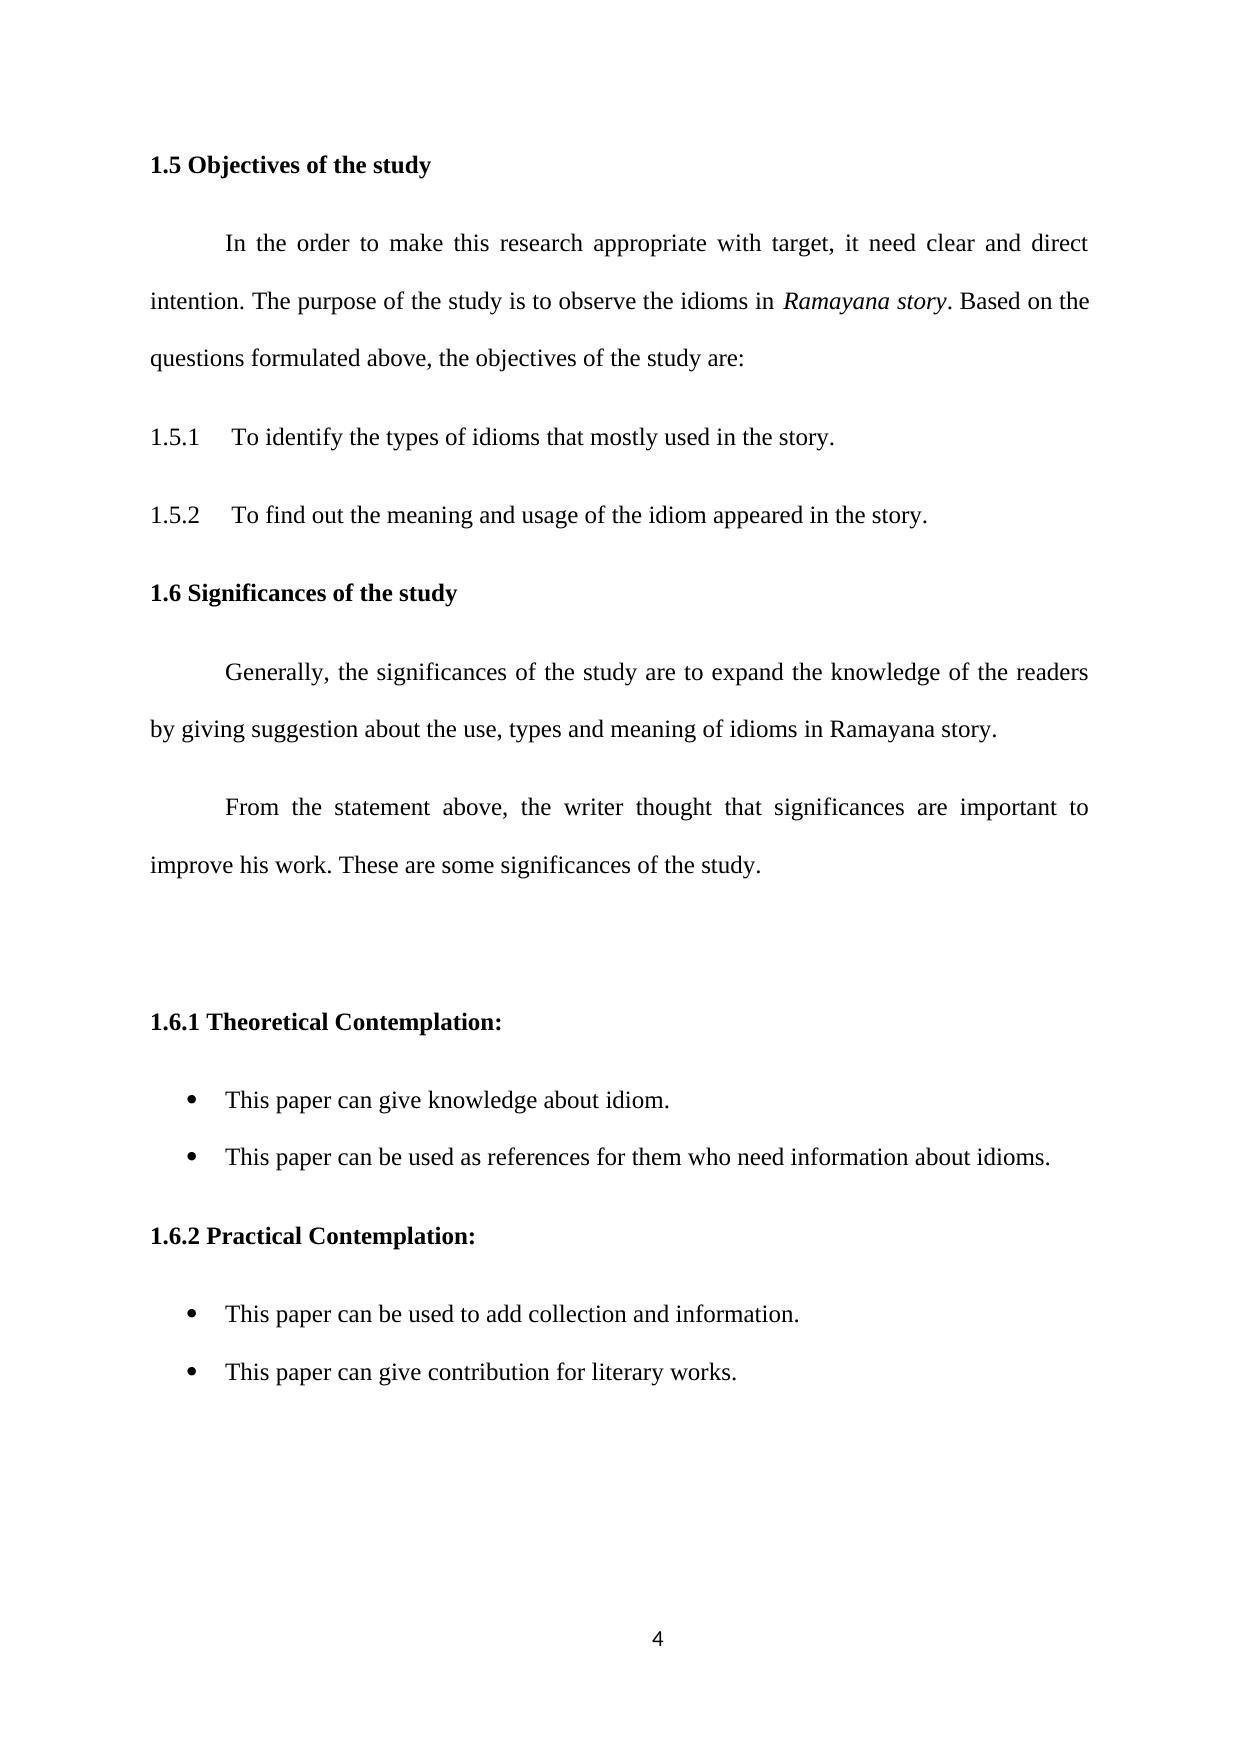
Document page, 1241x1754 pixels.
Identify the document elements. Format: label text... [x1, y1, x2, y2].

list This paper can be used as references for them who need information about idioms. [187, 1142, 1090, 1171]
text 1.6.1 Theoretical Contemplation: [150, 1007, 1090, 1035]
text 1.6.2 Practical Contemplation: [150, 1221, 1090, 1249]
text 1.5 Objectives of the study [150, 150, 1090, 179]
text 1.5.2 To find out the meaning and usage of the idiom appeared in the story. [150, 500, 1090, 529]
text Generally, the significances of the study are to expand the knowledge of the readers by giving suggestion about the use, types and meaning of idioms in Ramayana story. [150, 657, 1090, 743]
text In the order to make this research appropriate with target, it need clear and direct intention. The purpose of the study is to observe the idioms in Ramayana story. Based on the questions formulated above, the objectives of the study are: [150, 228, 1090, 372]
list This paper can be used to add collection and information. [187, 1299, 1090, 1328]
text From the statement above, the writer thought that significances are important to improve his work. These are some significances of the study. [150, 792, 1090, 879]
text 1.6 Significances of the study [150, 578, 1090, 607]
list This paper can give knowledge about idiom. [187, 1085, 1090, 1114]
list This paper can give contribution for literary works. [187, 1357, 1090, 1385]
text 1.5.1 To identify the types of idioms that mostly used in the story. [150, 422, 1090, 450]
